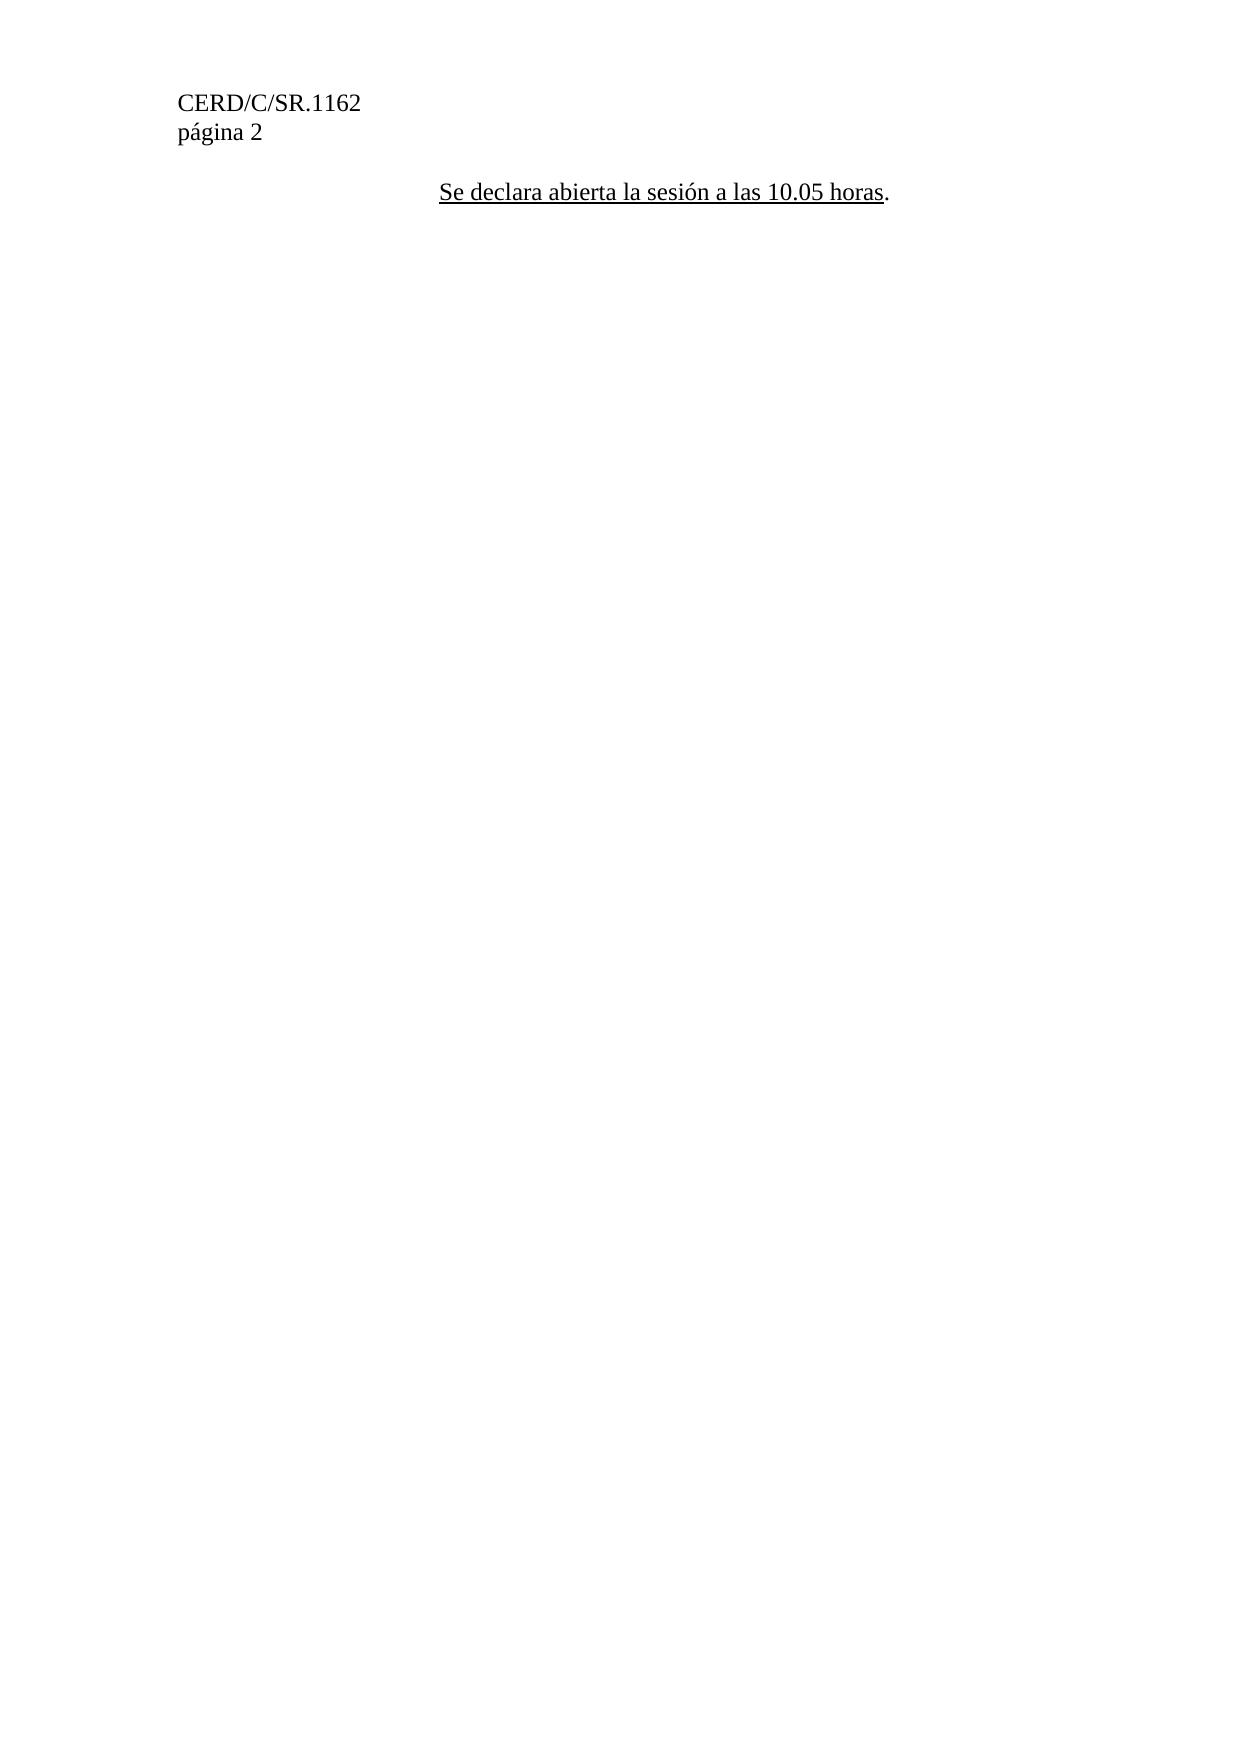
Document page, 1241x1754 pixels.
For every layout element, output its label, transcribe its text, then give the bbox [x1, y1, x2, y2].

text Se declara abierta la sesión a las 10.05 horas. [177, 177, 1152, 206]
